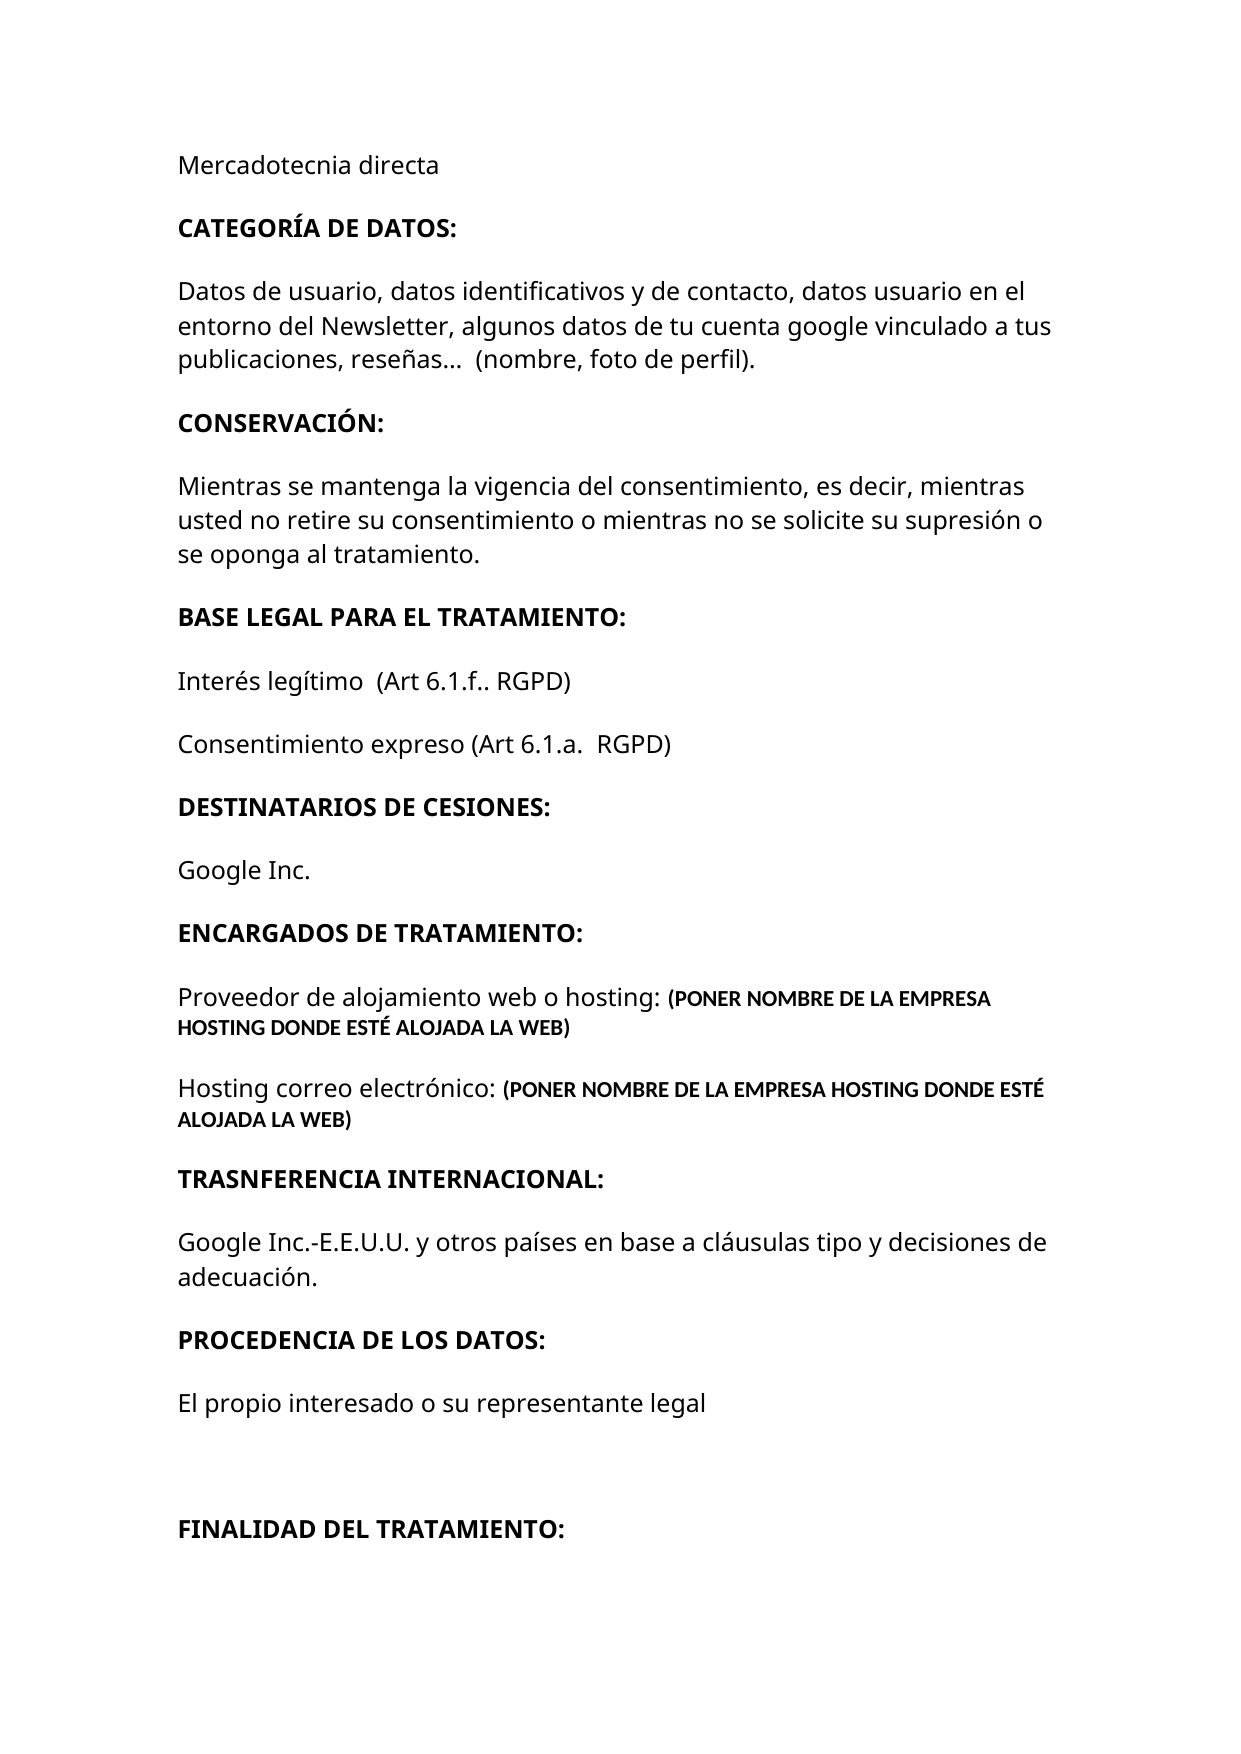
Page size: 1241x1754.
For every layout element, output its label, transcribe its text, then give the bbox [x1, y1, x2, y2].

text CONSERVACIÓN: [177, 405, 1063, 439]
text TRASNFERENCIA INTERNACIONAL: [177, 1162, 1063, 1196]
text BASE LEGAL PARA EL TRATAMIENTO: [177, 600, 1063, 634]
text Google Inc.-E.E.U.U. y otros países en base a cláusulas tipo y decisiones de adecuación. [177, 1225, 1063, 1293]
text CATEGORÍA DE DATOS: [177, 211, 1063, 245]
text FINALIDAD DEL TRATAMIENTO: [177, 1512, 1063, 1546]
text Interés legítimo (Art 6.1.f.. RGPD) [177, 663, 1063, 697]
text El propio interesado o su representante legal [177, 1386, 1063, 1420]
text Datos de usuario, datos identificativos y de contacto, datos usuario en el entorno del Newsletter, algunos datos de tu cuenta google vinculado a tus publicaciones, reseñas… (nombre, foto de perfil). [177, 274, 1063, 376]
text Consentimiento expreso (Art 6.1.a. RGPD) [177, 726, 1063, 761]
text DESTINATARIOS DE CESIONES: [177, 790, 1063, 824]
text Mientras se mantenga la vigencia del consentimiento, es decir, mientras usted no retire su consentimiento o mientras no se solicite su supresión o se oponga al tratamiento. [177, 469, 1063, 571]
text Google Inc. [177, 853, 1063, 887]
text PROCEDENCIA DE LOS DATOS: [177, 1322, 1063, 1356]
text ENCARGADOS DE TRATAMIENTO: [177, 916, 1063, 950]
text Hosting correo electrónico: (PONER NOMBRE DE LA EMPRESA HOSTING DONDE ESTÉ ALOJADA LA WEB) [177, 1071, 1063, 1133]
text Mercadotecnia directa [177, 148, 1063, 182]
text Proveedor de alojamiento web o hosting: (PONER NOMBRE DE LA EMPRESA HOSTING DONDE ESTÉ ALOJADA LA WEB) [177, 979, 1063, 1041]
